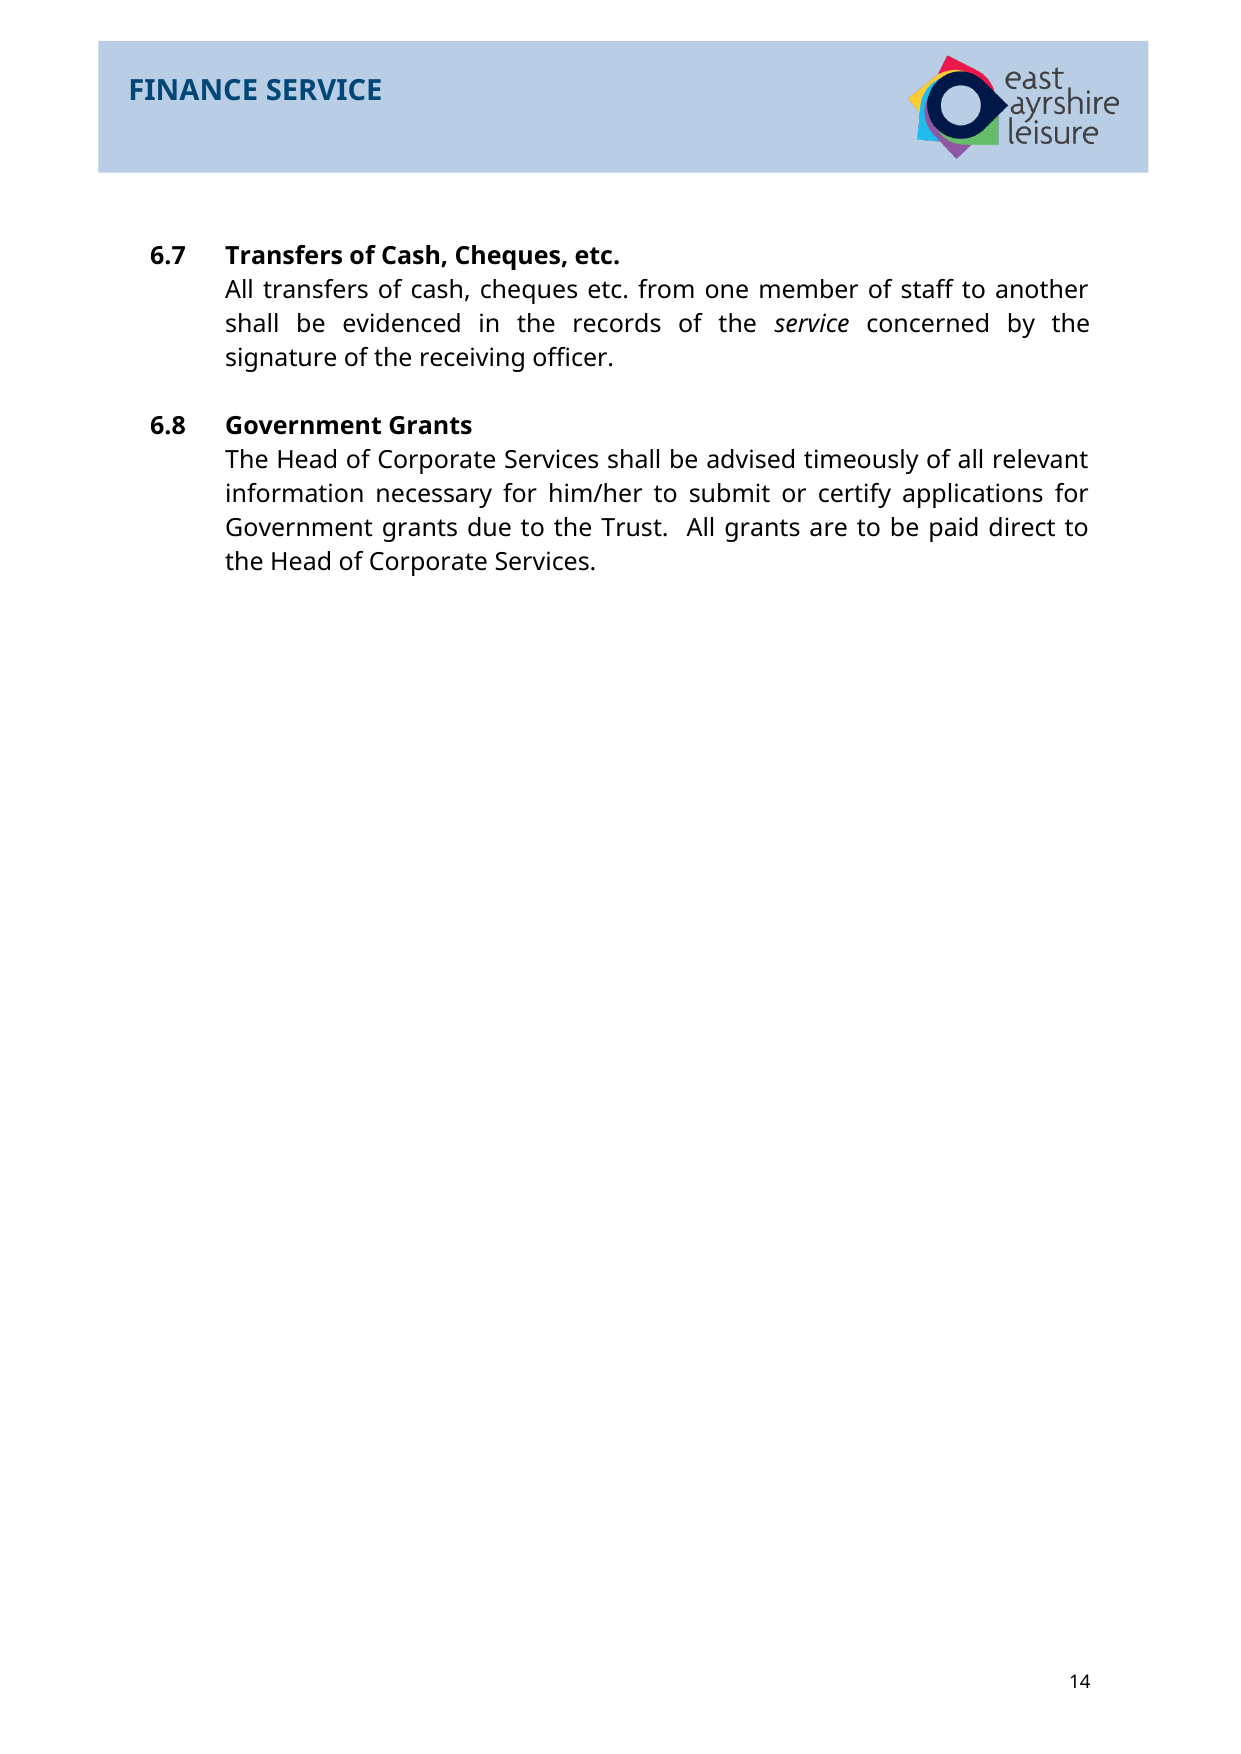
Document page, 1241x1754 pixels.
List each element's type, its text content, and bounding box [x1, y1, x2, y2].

text 6.8 Government Grants [150, 408, 1090, 442]
text The Head of Corporate Services shall be advised timeously of all relevant information necessary for him/her to submit or certify applications for Government grants due to the Trust. All grants are to be paid direct to the Head of Corporate Services. [225, 442, 1090, 578]
picture [887, 41, 1149, 174]
text All transfers of cash, cheques etc. from one member of staff to another shall be evidenced in the records of the service concerned by the signature of the receiving officer. [225, 271, 1090, 373]
text 6.7 Transfers of Cash, Cheques, etc. [150, 237, 1090, 271]
